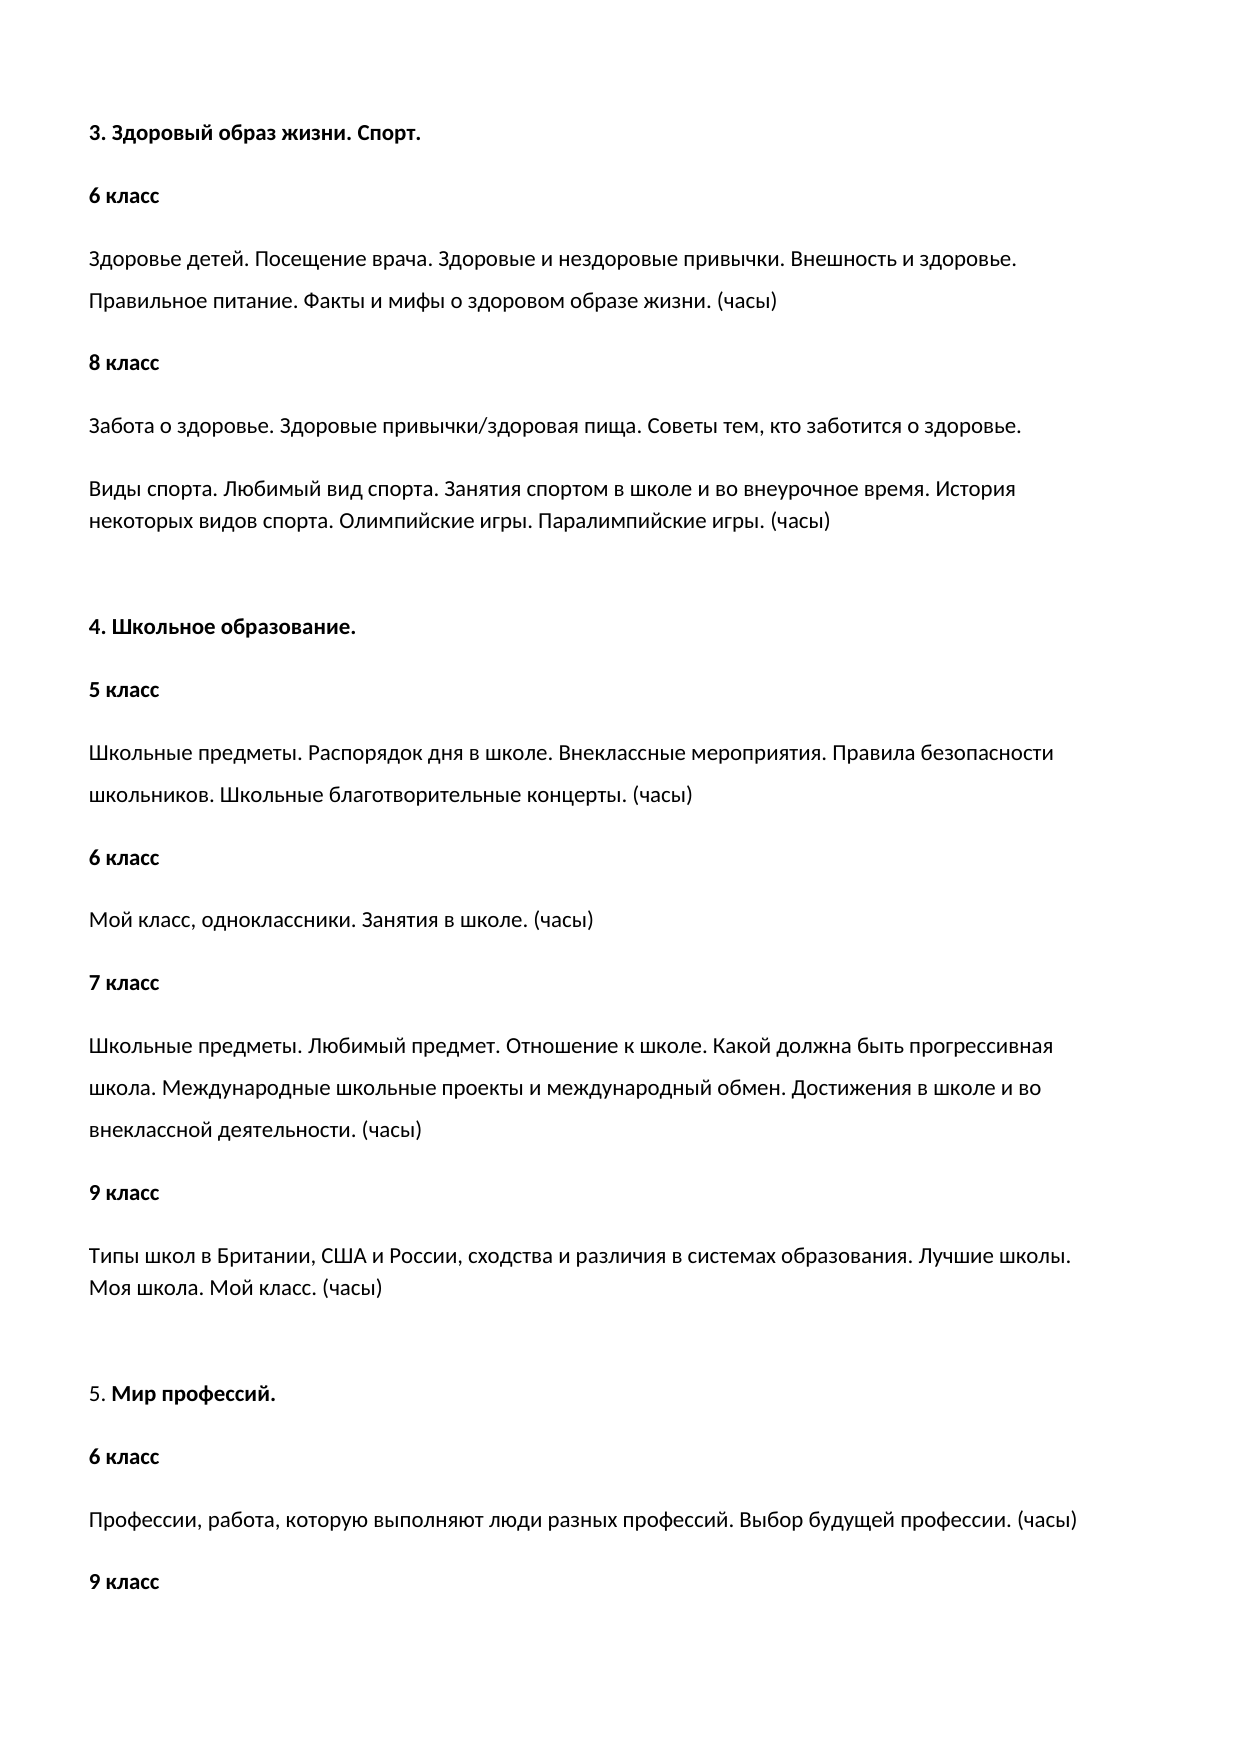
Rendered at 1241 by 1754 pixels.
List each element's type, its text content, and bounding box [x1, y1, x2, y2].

text Забота о здоровье. Здоровые привычки/здоровая пища. Советы тем, кто заботится о здоровье. [89, 411, 1092, 439]
text 4. Школьное образование. [89, 612, 1092, 640]
text Мой класс, одноклассники. Занятия в школе. (часы) [89, 906, 1092, 934]
text Типы школ в Британии, США и России, сходства и различия в системах образования. Лучшие школы. Моя школа. Мой класс. (часы) [89, 1241, 1092, 1301]
text 6 класс [89, 1442, 1092, 1470]
text 9 класс [89, 1178, 1092, 1206]
text Здоровье детей. Посещение врача. Здоровые и нездоровые привычки. Внешность и здоровье. Правильное питание. Факты и мифы о здоровом образе жизни. (часы) [89, 244, 1092, 314]
text 5 класс [89, 675, 1092, 703]
text Школьные предметы. Распорядок дня в школе. Внеклассные мероприятия. Правила безопасности школьников. Школьные благотворительные концерты. (часы) [89, 738, 1092, 808]
text Профессии, работа, которую выполняют люди разных профессий. Выбор будущей профессии. (часы) [89, 1505, 1092, 1533]
text 6 класс [89, 843, 1092, 871]
text 8 класс [89, 348, 1092, 377]
text 5. Мир профессий. [89, 1379, 1092, 1407]
text 6 класс [89, 181, 1092, 209]
text Виды спорта. Любимый вид спорта. Занятия спортом в школе и во внеурочное время. История некоторых видов спорта. Олимпийские игры. Паралимпийские игры. (часы) [89, 474, 1092, 534]
text 9 класс [89, 1567, 1092, 1596]
text 7 класс [89, 968, 1092, 996]
text 3. Здоровый образ жизни. Спорт. [89, 118, 1092, 146]
text Школьные предметы. Любимый предмет. Отношение к школе. Какой должна быть прогрессивная школа. Международные школьные проекты и международный обмен. Достижения в школе и во внеклассной деятельности. (часы) [89, 1031, 1092, 1143]
